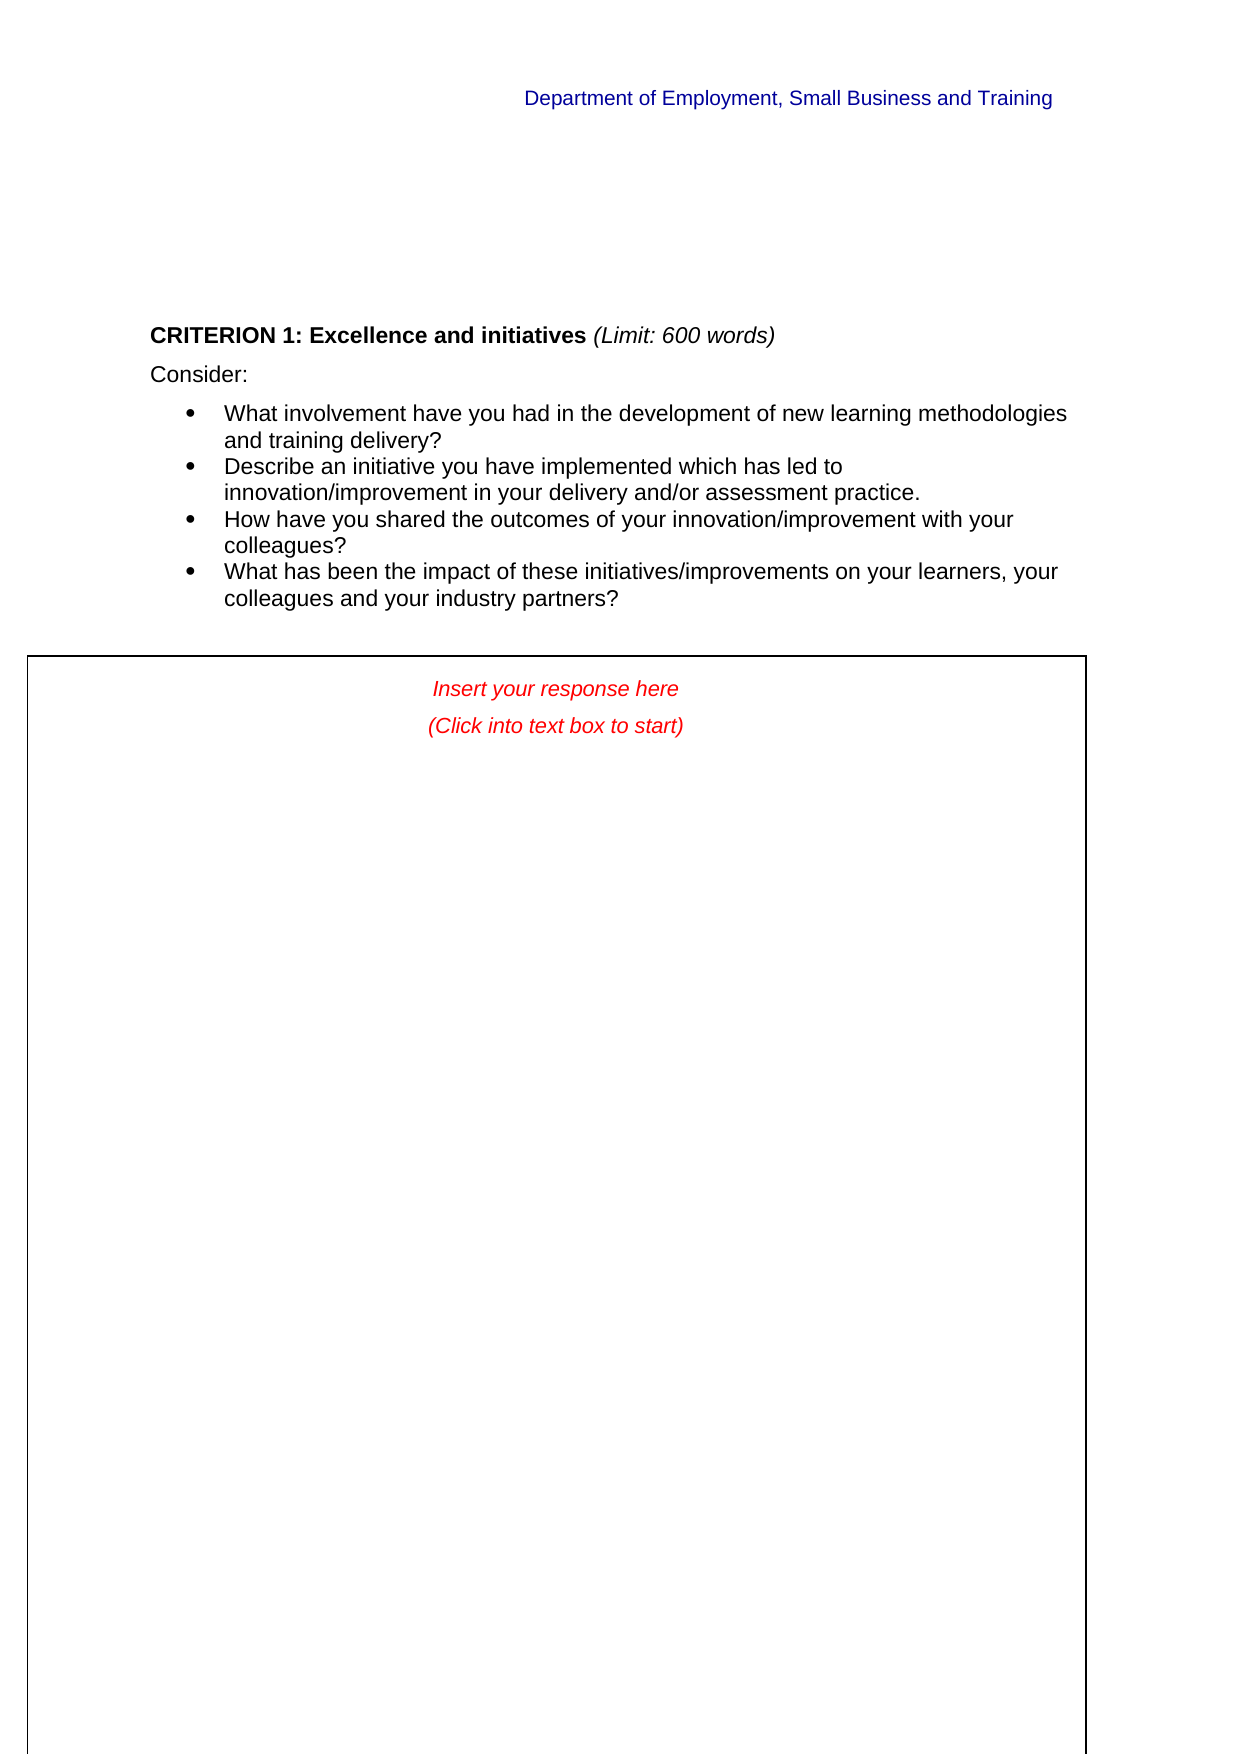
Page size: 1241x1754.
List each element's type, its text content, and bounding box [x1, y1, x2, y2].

list How have you shared the outcomes of your innovation/improvement with your colleagues? [186, 506, 1090, 558]
list Describe an initiative you have implemented which has led to innovation/improvement in your delivery and/or assessment practice. [186, 453, 1090, 506]
text CRITERION 1: Excellence and initiatives (Limit: 600 words) [150, 322, 1090, 349]
list What involvement have you had in the development of new learning methodologies and training delivery? [186, 400, 1090, 453]
text Consider: [150, 361, 1090, 388]
list What has been the impact of these initiatives/improvements on your learners, your colleagues and your industry partners? [186, 558, 1090, 611]
